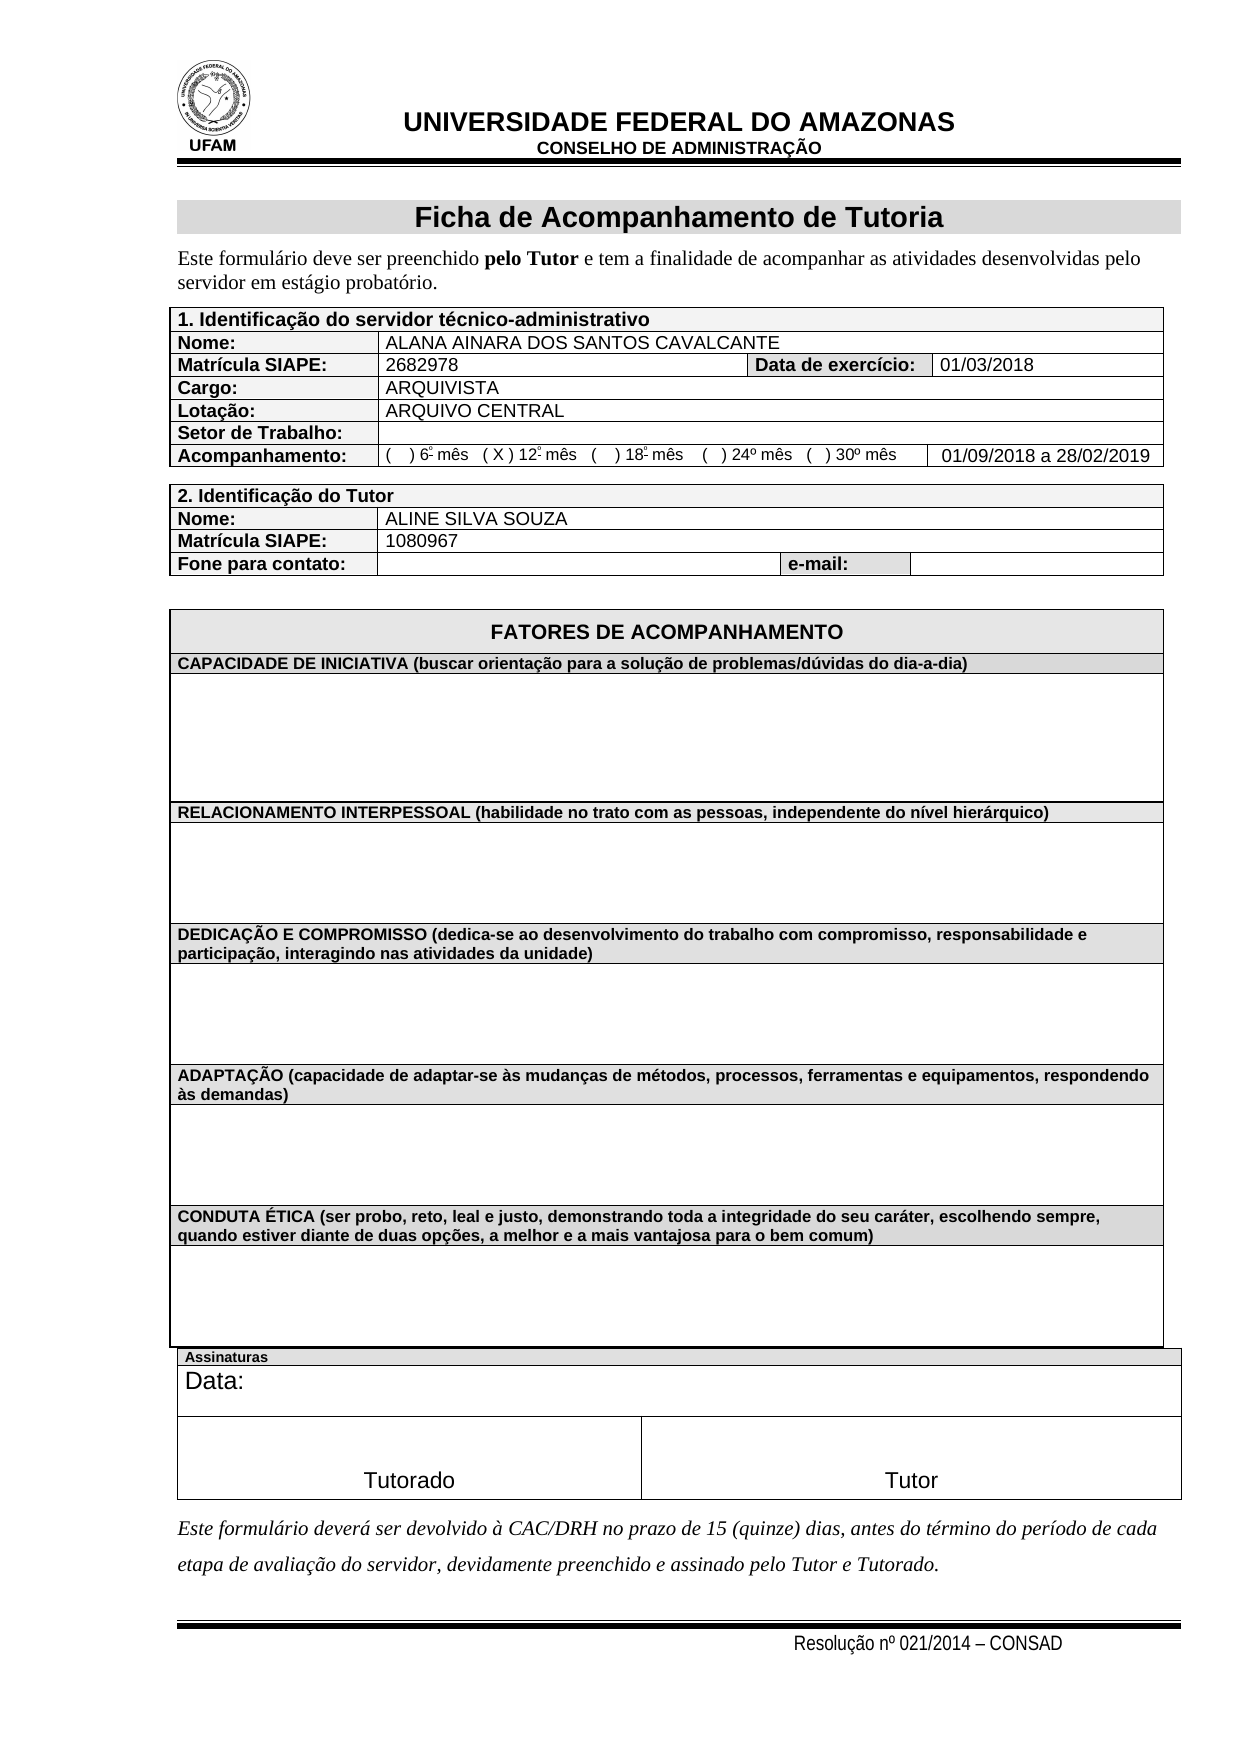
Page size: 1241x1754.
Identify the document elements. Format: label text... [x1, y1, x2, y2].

table_cell Matrícula SIAPE: [171, 354, 378, 376]
text Este formulário deve ser preenchido pelo Tutor e tem a finalidade de acompanhar as atividades desenvolvidas pelo servidor em estágio probatório. [177, 246, 1181, 294]
table_cell DEDICAÇÃO E COMPROMISSO (dedica-se ao desenvolvimento do trabalho com compromisso, responsabilidade e participação, interagindo nas atividades da unidade) [171, 924, 1163, 963]
table_cell [171, 674, 1163, 801]
table_header 2. Identificação do Tutor [171, 485, 1163, 507]
table_cell Cargo: [171, 377, 378, 398]
table_cell RELACIONAMENTO INTERPESSOAL (habilidade no trato com as pessoas, independente do nível hierárquico) [171, 803, 1163, 822]
table_cell ALANA AINARA DOS SANTOS CAVALCANTE [379, 332, 1163, 353]
table_cell Setor de Trabalho: [171, 422, 378, 444]
table_cell ADAPTAÇÃO (capacidade de adaptar-se às mudanças de métodos, processos, ferramentas e equipamentos, respondendo às demandas) [171, 1065, 1163, 1104]
table_cell 1080967 [378, 530, 1163, 552]
table_cell Lotação: [171, 400, 378, 421]
table_cell Matrícula SIAPE: [171, 530, 377, 552]
table_cell [171, 1105, 1163, 1205]
table_cell ARQUIVISTA [379, 377, 1163, 398]
table_cell 2682978 [379, 354, 747, 376]
table_cell Nome: [171, 332, 378, 353]
table_cell 01/03/2018 [933, 354, 1163, 376]
table_cell Tutorado [178, 1417, 641, 1498]
table_cell Fone para contato: [171, 553, 377, 574]
table_cell Acompanhamento: [171, 445, 378, 466]
table_cell [911, 553, 1163, 574]
table_cell [171, 823, 1163, 923]
text Este formulário deverá ser devolvido à CAC/DRH no prazo de 15 (quinze) dias, antes do término do período de cada etapa de avaliação do servidor, devidamente preenchido e assinado pelo Tutor e Tutorado. [177, 1516, 1181, 1576]
table_cell [171, 964, 1163, 1064]
table_header 1. Identificação do servidor técnico-administrativo [171, 308, 1163, 331]
table_cell [171, 1246, 1163, 1346]
table_cell e-mail: [781, 553, 910, 574]
table_cell Nome: [171, 508, 377, 529]
table_cell [379, 422, 1163, 444]
table_cell Tutor [642, 1417, 1181, 1498]
table_header Assinaturas [178, 1349, 1181, 1365]
text Ficha de Acompanhamento de Tutoria [177, 200, 1181, 234]
table_cell 01/09/2018 a 28/02/2019 [928, 445, 1163, 466]
table_header FATORES DE ACOMPANHAMENTO [171, 610, 1163, 653]
table_cell Data: [178, 1366, 1181, 1416]
table_cell ( ) 6º mês ( X ) 12º mês ( ) 18º mês ( ) 24º mês ( ) 30º mês [379, 445, 927, 466]
table_cell ARQUIVO CENTRAL [379, 400, 1163, 421]
table_cell [378, 553, 780, 574]
picture [177, 60, 252, 151]
table_cell ALINE SILVA SOUZA [378, 508, 1163, 529]
table_cell CAPACIDADE DE INICIATIVA (buscar orientação para a solução de problemas/dúvidas do dia-a-dia) [171, 654, 1163, 673]
table_cell CONDUTA ÉTICA (ser probo, reto, leal e justo, demonstrando toda a integridade do seu caráter, escolhendo sempre, quando estiver diante de duas opções, a melhor e a mais vantajosa para o bem comum) [171, 1206, 1163, 1245]
table_cell Data de exercício: [748, 354, 932, 376]
